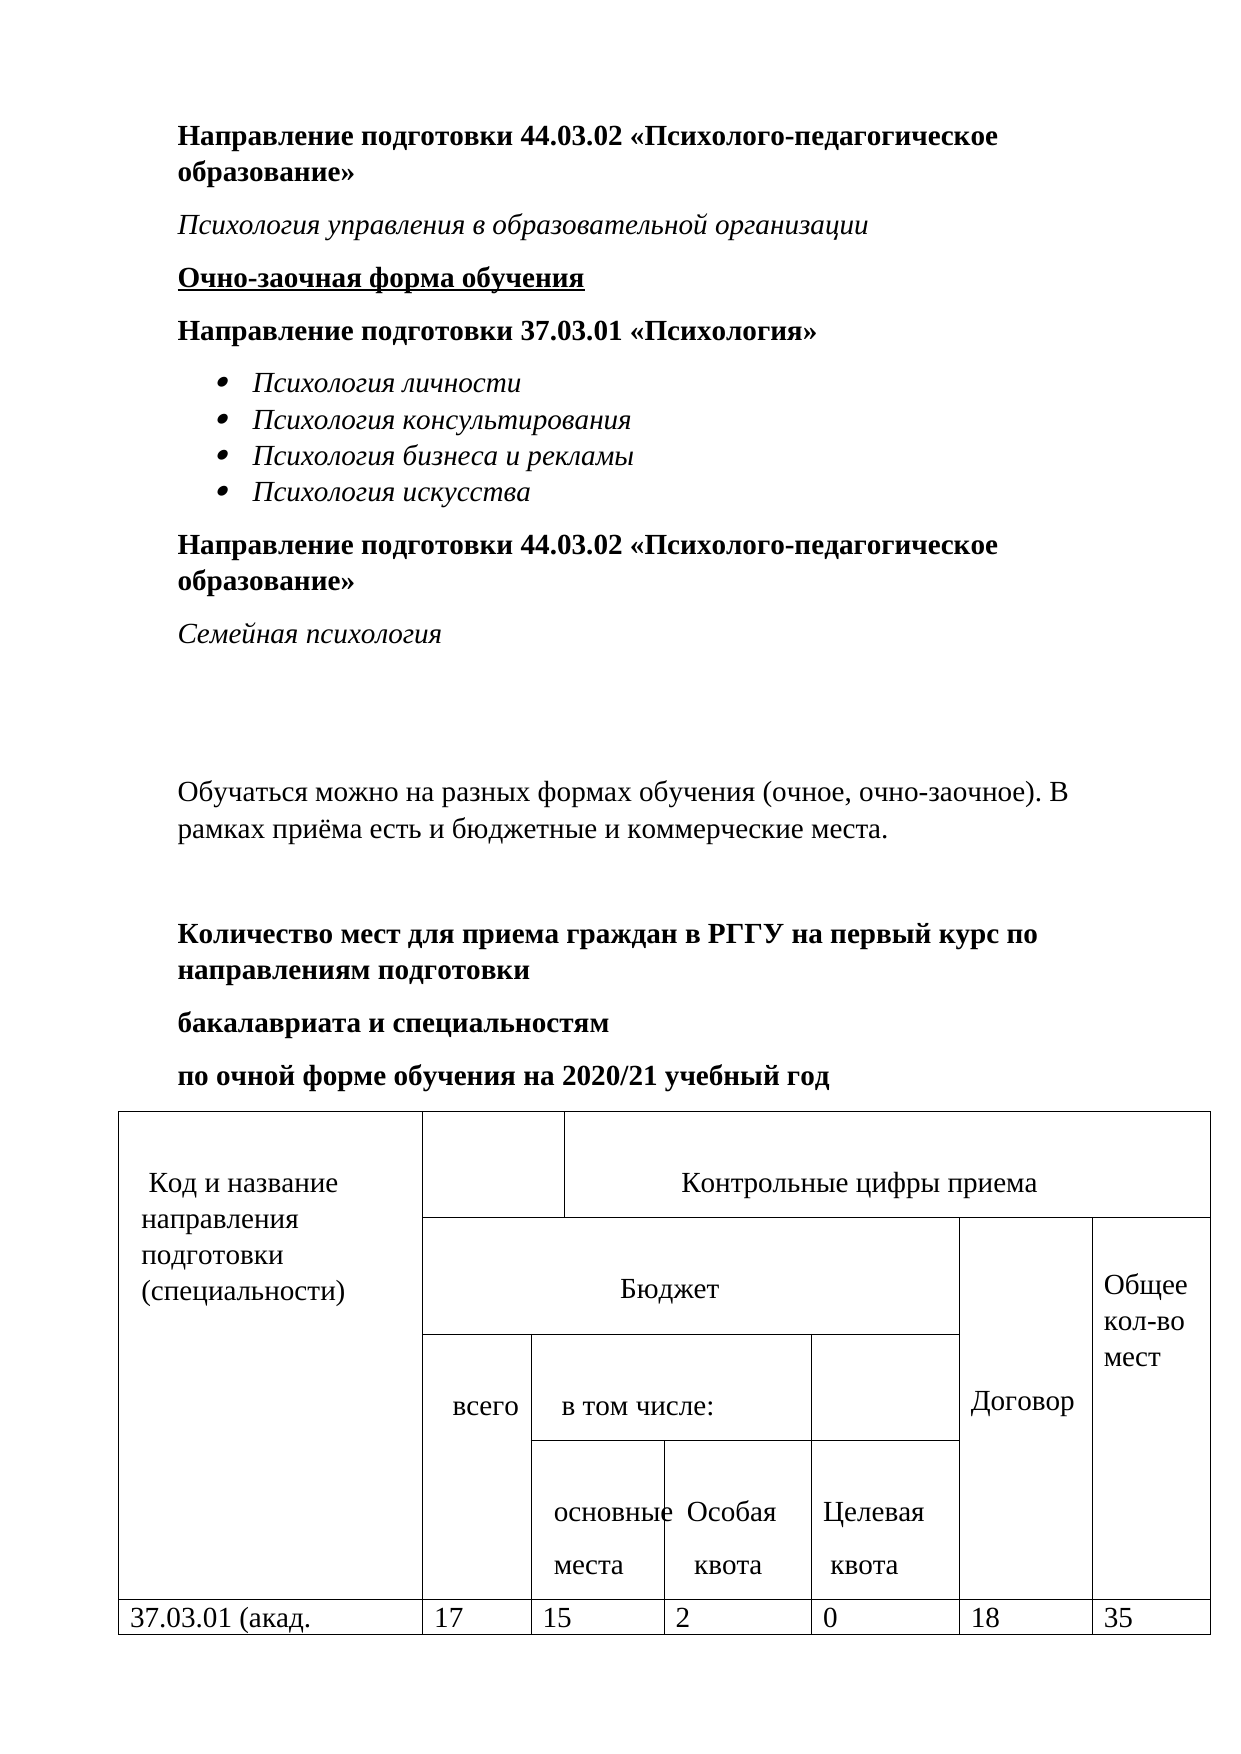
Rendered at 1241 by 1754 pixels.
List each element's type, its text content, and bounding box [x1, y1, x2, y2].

text бакалавриата и специальностям [177, 1005, 1152, 1039]
table_cell 2 [665, 1600, 811, 1634]
text по очной форме обучения на 2020/21 учебный год [177, 1058, 1152, 1092]
table_cell Целевая квота [812, 1441, 959, 1599]
table_cell [812, 1335, 959, 1440]
table_cell Договор [960, 1218, 1092, 1599]
table_cell [532, 1335, 811, 1440]
list Психология личности [215, 366, 1152, 399]
text Направление подготовки 44.03.02 «Психолого-педагогическое образование» [177, 527, 1152, 597]
table_cell 15 [532, 1600, 664, 1634]
table_cell [423, 1218, 959, 1334]
table_header [119, 1112, 422, 1599]
table_cell 35 [1093, 1600, 1210, 1634]
list Психология искусства [215, 474, 1152, 508]
table_cell [665, 1441, 811, 1599]
text Обучаться можно на разных формах обучения (очное, очно-заочное). В рамках приёма есть и бюджетные и коммерческие места. [177, 774, 1152, 844]
table_cell [423, 1335, 531, 1599]
table_header [565, 1112, 1210, 1217]
list Психология бизнеса и рекламы [215, 438, 1152, 472]
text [177, 313, 1152, 346]
table_cell 0 [812, 1600, 959, 1634]
text Количество мест для приема граждан в РГГУ на первый курс по направлениям подготовки [177, 916, 1152, 986]
text Направление подготовки 44.03.02 «Психолого-педагогическое образование» [177, 118, 1152, 188]
table_header [423, 1112, 564, 1217]
list Психология консультирования [215, 402, 1152, 435]
text Семейная психология [177, 616, 1152, 650]
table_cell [119, 1600, 422, 1634]
table_cell 18 [960, 1600, 1092, 1634]
text Очно-заочная форма обучения [177, 260, 1152, 293]
table_cell Общее кол-во мест [1093, 1218, 1210, 1599]
table_cell 17 [423, 1600, 531, 1634]
table_cell [532, 1441, 664, 1599]
text Психология управления в образовательной организации [177, 207, 1152, 241]
